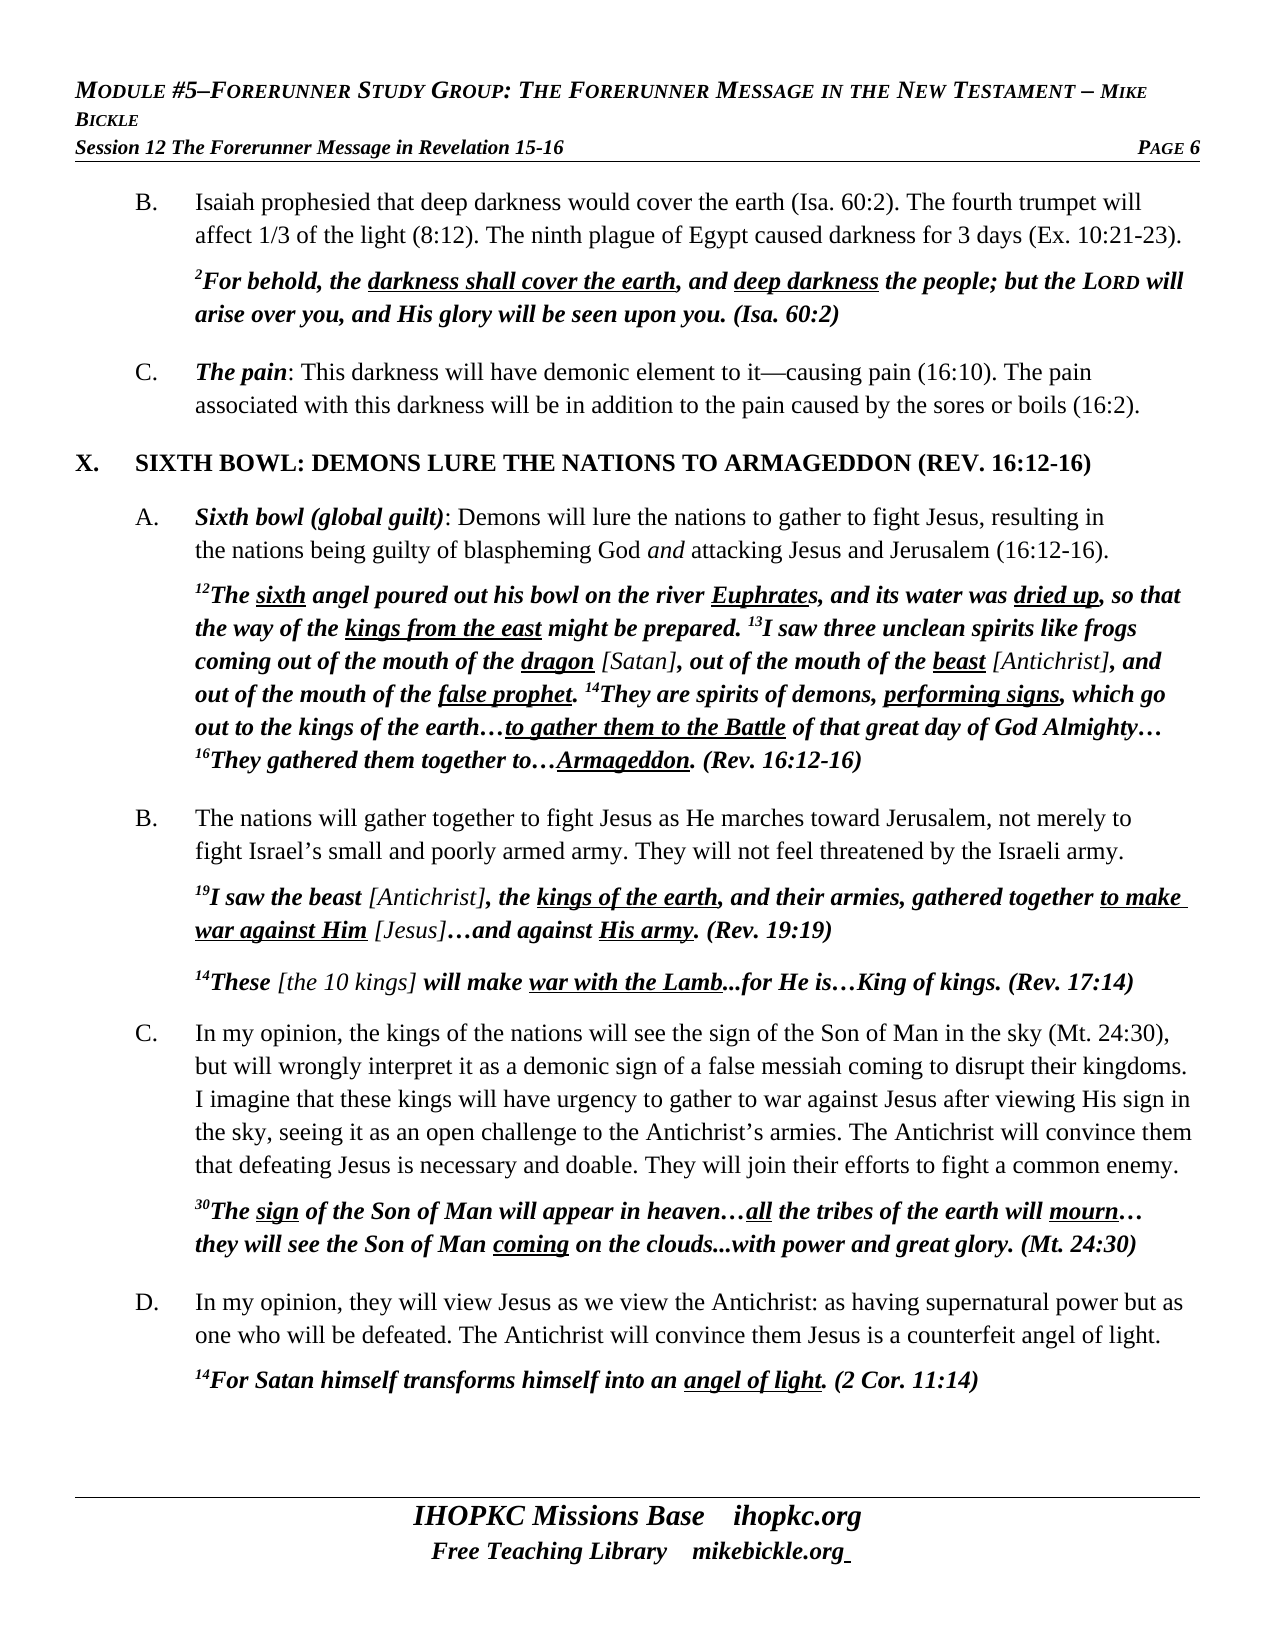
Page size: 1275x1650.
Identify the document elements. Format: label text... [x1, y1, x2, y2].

text 14For Satan himself transforms himself into an angel of light. (2 Cor. 11:14) [195, 1366, 1200, 1394]
text Sixth Bowl: demons lure the nations to Armageddon (Rev. 16:12-16) [75, 448, 1200, 477]
text Isaiah prophesied that deep darkness would cover the earth (Isa. 60:2). The fourth trumpet will affect 1/3 of the light (8:12). The ninth plague of Egypt caused darkness for 3 days (Ex. 10:21-23). [135, 187, 1200, 249]
text The pain: This darkness will have demonic element to it—causing pain (16:10). The pain associated with this darkness will be in addition to the pain caused by the sores or boils (16:2). [135, 357, 1200, 418]
text 12The sixth angel poured out his bowl on the river Euphrates, and its water was dried up, so that the way of the kings from the east might be prepared. 13I saw three unclean spirits like frogs coming out of the mouth of the dragon [Satan], out of the mouth of the beast [Antichrist], and out of the mouth of the false prophet. 14They are spirits of demons, performing signs, which go out to the kings of the earth…to gather them to the Battle of that great day of God Almighty… 16They gathered them together to…Armageddon. (Rev. 16:12-16) [195, 580, 1200, 774]
text 19I saw the beast [Antichrist], the kings of the earth, and their armies, gathered together to make war against Him [Jesus]…and against His army. (Rev. 19:19) [195, 882, 1200, 944]
text Sixth bowl (global guilt): Demons will lure the nations to gather to fight Jesus, resulting in the nations being guilty of blaspheming God and attacking Jesus and Jerusalem (16:12-16). [135, 502, 1200, 563]
text 2For behold, the darkness shall cover the earth, and deep darkness the people; but the Lord will arise over you, and His glory will be seen upon you. (Isa. 60:2) [195, 266, 1200, 327]
text The nations will gather together to fight Jesus as He marches toward Jerusalem, not merely to fight Israel’s small and poorly armed army. They will not feel threatened by the Israeli army. [135, 803, 1200, 865]
text In my opinion, the kings of the nations will see the sign of the Son of Man in the sky (Mt. 24:30), but will wrongly interpret it as a demonic sign of a false messiah coming to disrupt their kingdoms. I imagine that these kings will have urgency to gather to war against Jesus after viewing His sign in the sky, seeing it as an open challenge to the Antichrist’s armies. The Antichrist will convince them that defeating Jesus is necessary and doable. They will join their efforts to fight a common enemy. [135, 1018, 1200, 1179]
text 30The sign of the Son of Man will appear in heaven…all the tribes of the earth will mourn… they will see the Son of Man coming on the clouds...with power and great glory. (Mt. 24:30) [195, 1196, 1200, 1258]
text In my opinion, they will view Jesus as we view the Antichrist: as having supernatural power but as one who will be defeated. The Antichrist will convince them Jesus is a counterfeit angel of light. [135, 1287, 1200, 1349]
text 14These [the 10 kings] will make war with the Lamb...for He is…King of kings. (Rev. 17:14) [195, 967, 1200, 995]
